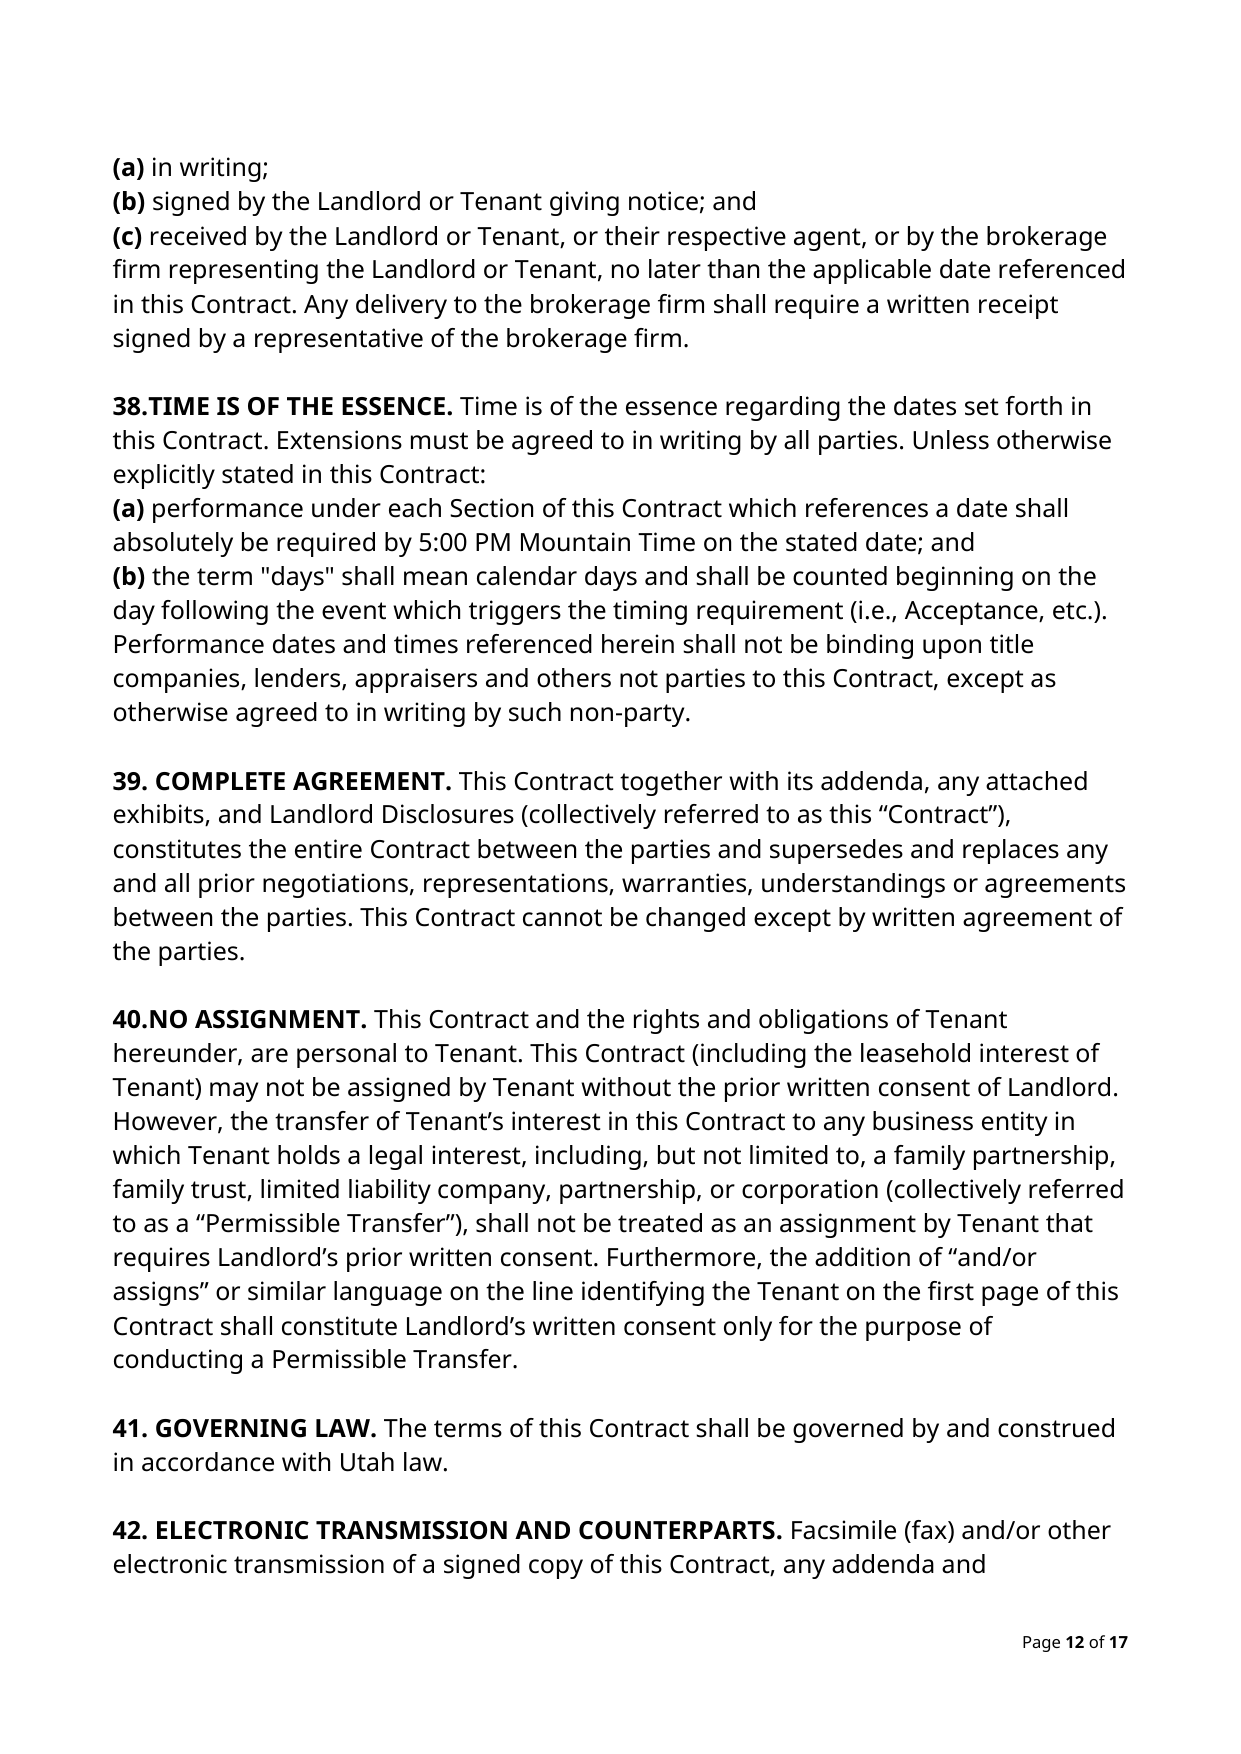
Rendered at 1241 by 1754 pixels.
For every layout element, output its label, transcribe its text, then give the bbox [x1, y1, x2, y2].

text (a) performance under each Section of this Contract which references a date shall absolutely be required by 5:00 PM Mountain Time on the stated date; and [112, 491, 1128, 559]
text (a) in writing; [112, 150, 1128, 184]
text (b) signed by the Landlord or Tenant giving notice; and [112, 184, 1128, 218]
text 38.TIME IS OF THE ESSENCE. Time is of the essence regarding the dates set forth in this Contract. Extensions must be agreed to in writing by all parties. Unless otherwise explicitly stated in this Contract: [112, 388, 1128, 491]
text 41. GOVERNING LAW. The terms of this Contract shall be governed by and construed in accordance with Utah law. [112, 1410, 1128, 1478]
text 40.NO ASSIGNMENT. This Contract and the rights and obligations of Tenant hereunder, are personal to Tenant. This Contract (including the leasehold interest of Tenant) may not be assigned by Tenant without the prior written consent of Landlord. However, the transfer of Tenant’s interest in this Contract to any business entity in which Tenant holds a legal interest, including, but not limited to, a family partnership, family trust, limited liability company, partnership, or corporation (collectively referred to as a “Permissible Transfer”), shall not be treated as an assignment by Tenant that requires Landlord’s prior written consent. Furthermore, the addition of “and/or assigns” or similar language on the line identifying the Tenant on the first page of this Contract shall constitute Landlord’s written consent only for the purpose of conducting a Permissible Transfer. [112, 1002, 1128, 1376]
text (b) the term "days" shall mean calendar days and shall be counted beginning on the day following the event which triggers the timing requirement (i.e., Acceptance, etc.). Performance dates and times referenced herein shall not be binding upon title companies, lenders, appraisers and others not parties to this Contract, except as otherwise agreed to in writing by such non-party. [112, 559, 1128, 729]
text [112, 1512, 1128, 1581]
text 39. COMPLETE AGREEMENT. This Contract together with its addenda, any attached exhibits, and Landlord Disclosures (collectively referred to as this “Contract”), constitutes the entire Contract between the parties and supersedes and replaces any and all prior negotiations, representations, warranties, understandings or agreements between the parties. This Contract cannot be changed except by written agreement of the parties. [112, 763, 1128, 967]
text (c) received by the Landlord or Tenant, or their respective agent, or by the brokerage firm representing the Landlord or Tenant, no later than the applicable date referenced in this Contract. Any delivery to the brokerage firm shall require a written receipt signed by a representative of the brokerage firm. [112, 218, 1128, 354]
